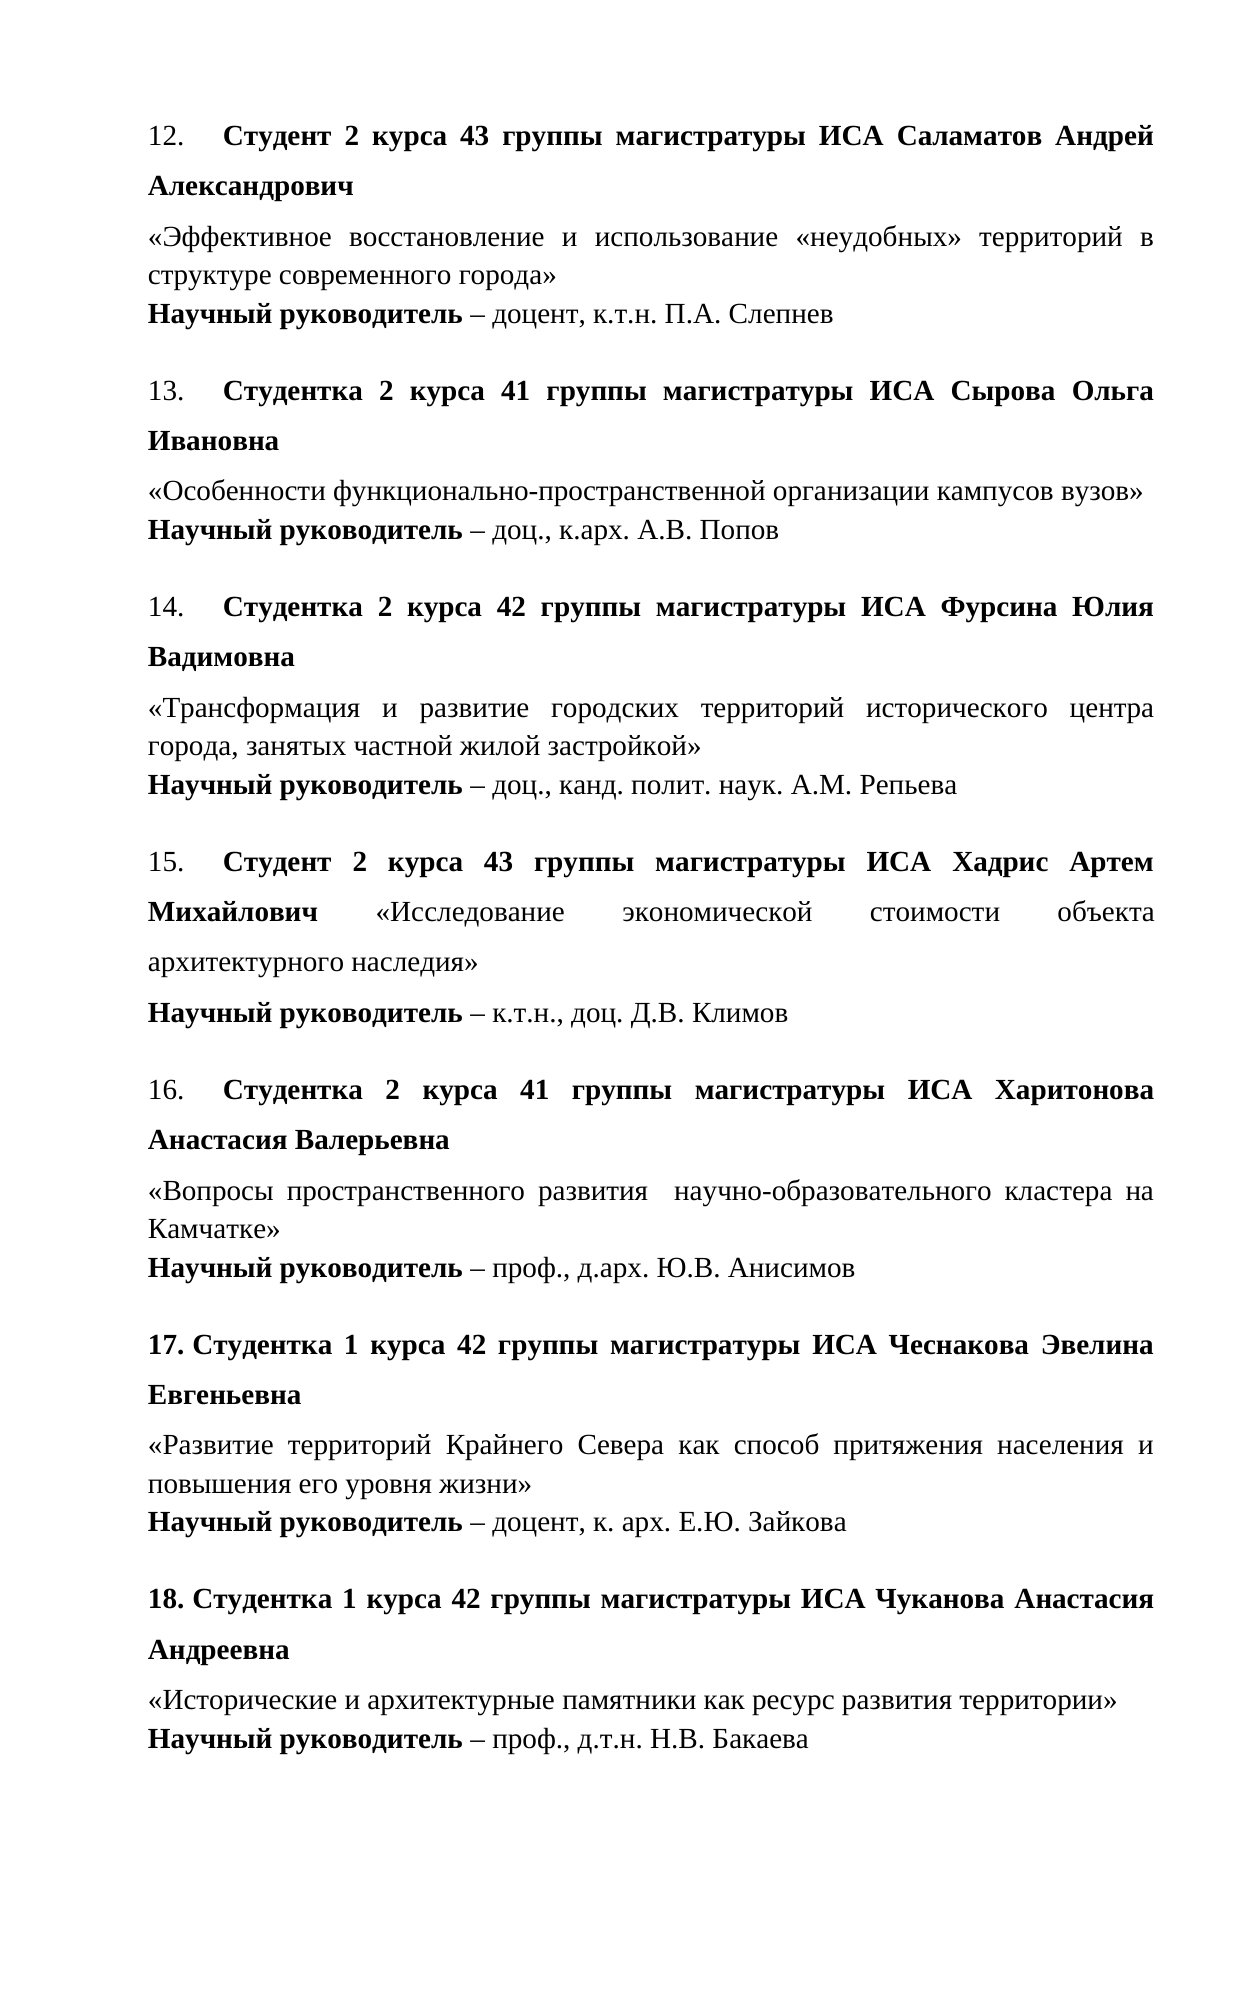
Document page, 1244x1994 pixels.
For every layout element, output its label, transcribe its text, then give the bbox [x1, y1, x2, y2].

list «Особенности функционально-пространственной организации кампусов вузов» [148, 473, 1155, 507]
list Студентка 1 курса 42 группы магистратуры ИСА Чуканова Анастасия Андреевна [148, 1582, 1155, 1665]
list Студентка 1 курса 42 группы магистратуры ИСА Чеснакова Эвелина Евгеньевна [148, 1327, 1155, 1411]
list Научный руководитель – к.т.н., доц. Д.В. Климов [148, 995, 1155, 1028]
list Студент 2 курса 43 группы магистратуры ИСА Хадрис Артем Михайлович «Исследование экономической стоимости объекта архитектурного наследия» [148, 844, 1155, 978]
list Студент 2 курса 43 группы магистратуры ИСА Саламатов Андрей Александрович [148, 118, 1155, 202]
list Научный руководитель – доц., к.арх. А.В. Попов [148, 512, 1155, 546]
list Научный руководитель – проф., д.т.н. Н.В. Бакаева [148, 1721, 1155, 1754]
list Научный руководитель – проф., д.арх. Ю.В. Анисимов [148, 1250, 1155, 1283]
list Студентка 2 курса 41 группы магистратуры ИСА Сырова Ольга Ивановна [148, 373, 1155, 457]
list «Эффективное восстановление и использование «неудобных» территорий в структуре современного города» [148, 219, 1155, 291]
list Научный руководитель – доцент, к. арх. Е.Ю. Зайкова [148, 1504, 1155, 1538]
list Студентка 2 курса 42 группы магистратуры ИСА Фурсина Юлия Вадимовна [148, 589, 1155, 673]
list «Развитие территорий Крайнего Севера как способ притяжения населения и повышения его уровня жизни» [148, 1427, 1155, 1499]
list Научный руководитель – доцент, к.т.н. П.А. Слепнев [148, 296, 1155, 329]
list Студентка 2 курса 41 группы магистратуры ИСА Харитонова Анастасия Валерьевна [148, 1072, 1155, 1156]
list «Вопросы пространственного развития научно-образовательного кластера на Камчатке» [148, 1173, 1155, 1245]
list «Трансформация и развитие городских территорий исторического центра города, занятых частной жилой застройкой» [148, 690, 1155, 762]
list «Исторические и архитектурные памятники как ресурс развития территории» [148, 1682, 1155, 1716]
list Научный руководитель – доц., канд. полит. наук. А.М. Репьева [148, 767, 1155, 800]
